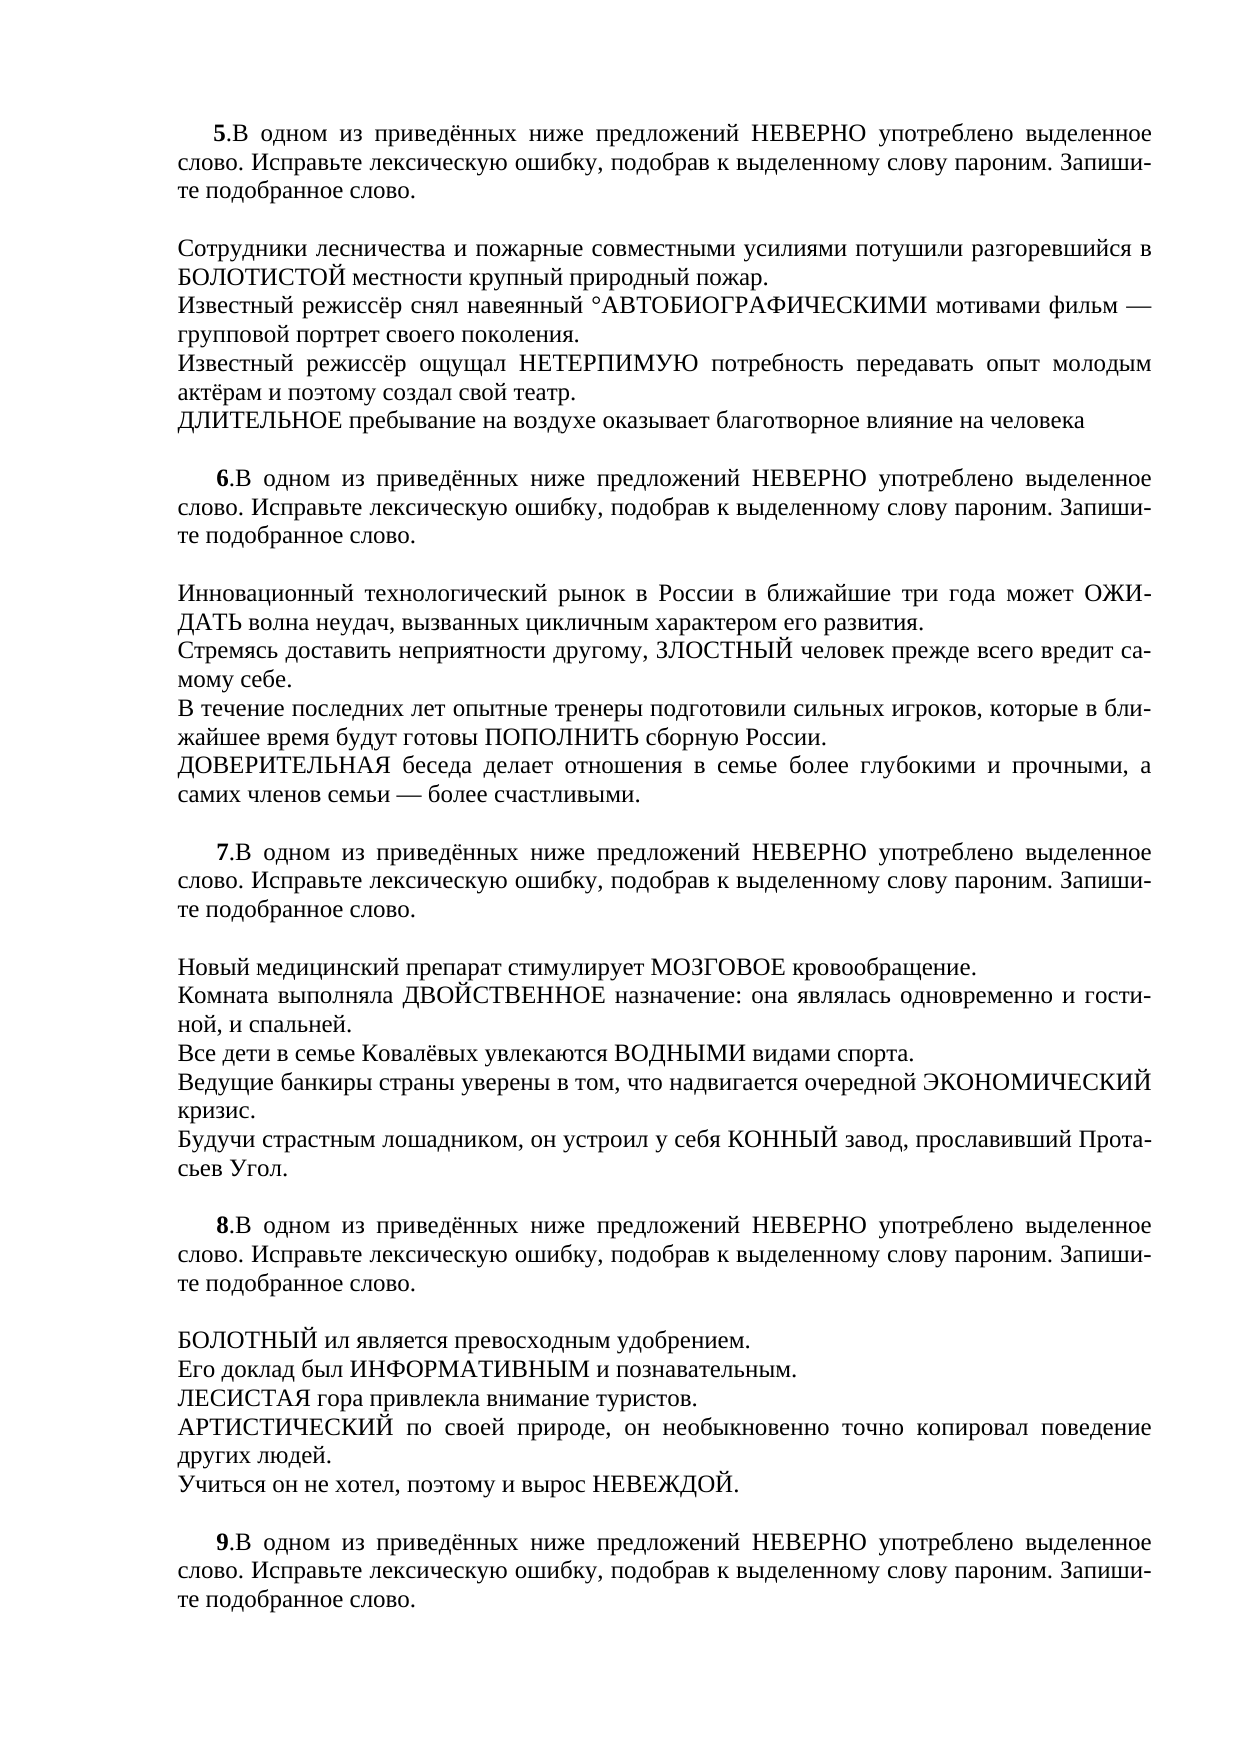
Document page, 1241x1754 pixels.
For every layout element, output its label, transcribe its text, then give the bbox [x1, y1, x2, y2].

text Известный режиссёр ощущал НЕТЕРПИМУЮ потребность передавать опыт молодым актёрам и поэтому создал свой театр. [177, 348, 1152, 406]
text 9.В одном из приведённых ниже предложений НЕВЕРНО употреблено выделенное слово. Исправьте лексическую ошибку, подобрав к выделенному слову пароним. Запишите подобранное слово. [177, 1527, 1152, 1613]
text Новый медицинский препарат стимулирует МОЗГОВОЕ кровообращение. [177, 952, 1152, 981]
text В течение последних лет опытные тренеры подготовили сильных игроков, которые в ближайшее время будут готовы ПОПОЛНИТЬ сборную России. [177, 693, 1152, 751]
text 7.В одном из приведённых ниже предложений НЕВЕРНО употреблено выделенное слово. Исправьте лексическую ошибку, подобрав к выделенному слову пароним. Запишите подобранное слово. [177, 837, 1152, 923]
text АРТИСТИЧЕСКИЙ по своей природе, он необыкновенно точно копировал поведение других людей. [177, 1412, 1152, 1469]
text БОЛОТНЫЙ ил является превосходным удобрением. [177, 1326, 1152, 1354]
text Учиться он не хотел, поэтому и вырос НЕВЕЖДОЙ. [177, 1469, 1152, 1498]
text 6.В одном из приведённых ниже предложений НЕВЕРНО употреблено выделенное слово. Исправьте лексическую ошибку, подобрав к выделенному слову пароним. Запишите подобранное слово. [177, 463, 1152, 549]
text ДОВЕРИТЕЛЬНАЯ беседа делает отношения в семье более глубокими и прочными, а самих членов семьи — более счастливыми. [177, 751, 1152, 808]
text Стремясь доставить неприятности другому, ЗЛОСТНЫЙ человек прежде всего вредит самому себе. [177, 636, 1152, 693]
text Комната выполняла ДВОЙСТВЕННОЕ назначение: она являлась одновременно и гостиной, и спальней. [177, 981, 1152, 1038]
text Будучи страстным лошадником, он устроил у себя КОННЫЙ завод, прославивший Протасьев Угол. [177, 1124, 1152, 1182]
text Известный режиссёр снял навеянный °АВТОБИОГРАФИЧЕСКИМИ мотивами фильм — групповой портрет своего поколения. [177, 291, 1152, 348]
text 8.В одном из приведённых ниже предложений НЕВЕРНО употреблено выделенное слово. Исправьте лексическую ошибку, подобрав к выделенному слову пароним. Запишите подобранное слово. [177, 1211, 1152, 1297]
text Сотрудники лесничества и пожарные совместными усилиями потушили разгоревшийся в БОЛОТИСТОЙ местности крупный природный пожар. [177, 233, 1152, 291]
text 5.В одном из приведённых ниже предложений НЕВЕРНО употреблено выделенное слово. Исправьте лексическую ошибку, подобрав к выделенному слову пароним. Запишите подобранное слово. [177, 118, 1152, 204]
text Инновационный технологический рынок в России в ближайшие три года может ОЖИДАТЬ волна неудач, вызванных цикличным характером его развития. [177, 578, 1152, 636]
text ДЛИТЕЛЬНОЕ пребывание на воздухе оказывает благотворное влияние на человека [177, 406, 1152, 434]
text Все дети в семье Ковалёвых увлекаются ВОДНЫМИ видами спорта. [177, 1038, 1152, 1067]
text ЛЕСИСТАЯ гора привлекла внимание туристов. [177, 1383, 1152, 1412]
text Ведущие банкиры страны уверены в том, что надвигается очередной ЭКОНОМИЧЕСКИЙ кризис. [177, 1067, 1152, 1124]
text Его доклад был ИНФОРМАТИВНЫМ и познавательным. [177, 1354, 1152, 1383]
